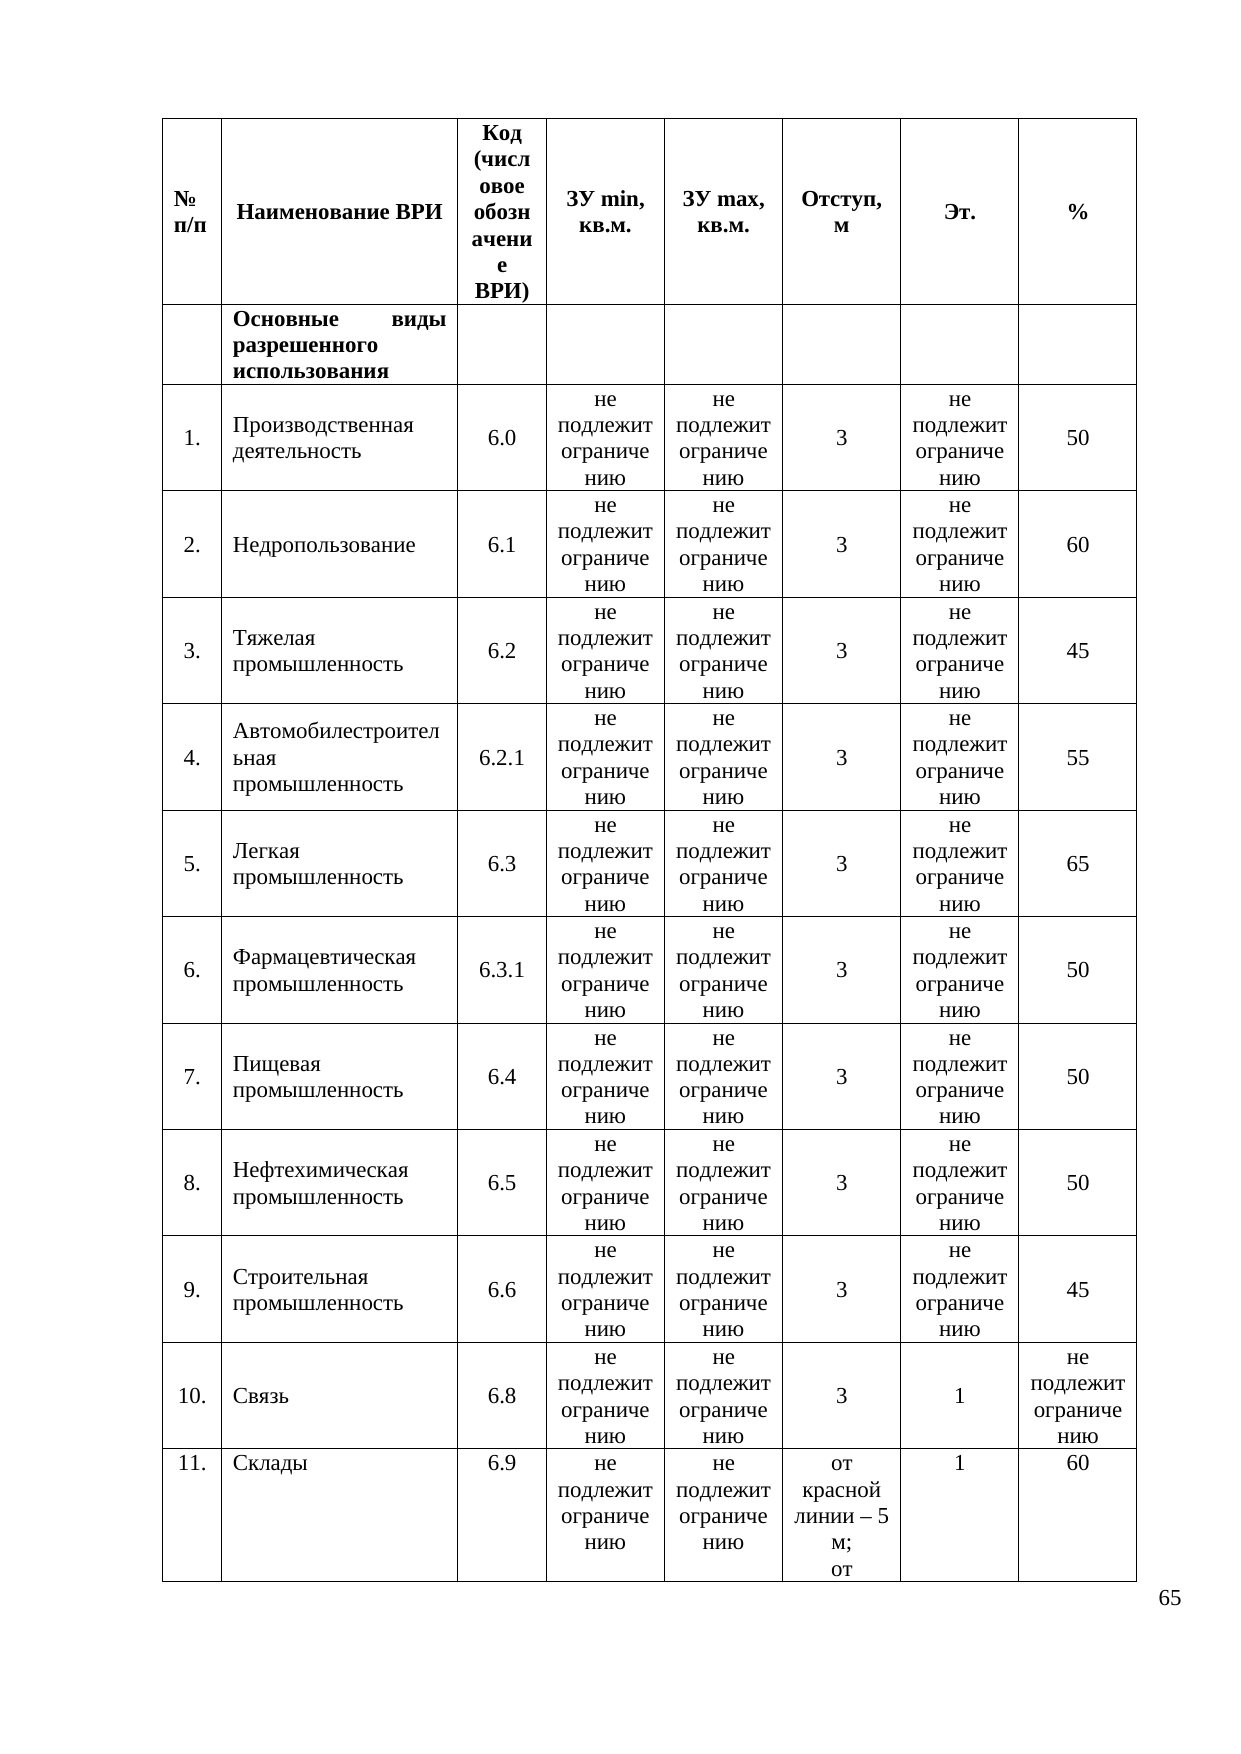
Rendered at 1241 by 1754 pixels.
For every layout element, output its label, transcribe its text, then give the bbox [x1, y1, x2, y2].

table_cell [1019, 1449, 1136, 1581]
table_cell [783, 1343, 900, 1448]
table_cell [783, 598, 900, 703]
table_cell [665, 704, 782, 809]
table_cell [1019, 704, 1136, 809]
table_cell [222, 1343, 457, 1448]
table_cell не подлежит ограничению [547, 385, 664, 490]
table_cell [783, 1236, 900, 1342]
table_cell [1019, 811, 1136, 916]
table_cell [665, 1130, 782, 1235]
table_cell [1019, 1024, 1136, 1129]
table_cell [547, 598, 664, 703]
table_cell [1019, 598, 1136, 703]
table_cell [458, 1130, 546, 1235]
table_cell [458, 305, 546, 384]
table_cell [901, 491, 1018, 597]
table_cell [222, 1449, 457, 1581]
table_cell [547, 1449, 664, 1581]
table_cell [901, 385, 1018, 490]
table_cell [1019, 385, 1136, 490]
table_cell [1019, 305, 1136, 384]
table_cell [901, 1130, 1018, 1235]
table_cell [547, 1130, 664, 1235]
table_cell Производственная деятельность [222, 385, 457, 490]
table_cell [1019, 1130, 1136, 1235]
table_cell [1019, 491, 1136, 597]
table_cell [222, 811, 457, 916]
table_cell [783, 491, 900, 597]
table_cell [665, 305, 782, 384]
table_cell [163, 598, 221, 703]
table_cell [547, 305, 664, 384]
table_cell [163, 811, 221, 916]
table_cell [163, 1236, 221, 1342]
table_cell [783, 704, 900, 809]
table_header Наименование ВРИ [222, 119, 457, 304]
table_cell не подлежит ограничению [665, 385, 782, 490]
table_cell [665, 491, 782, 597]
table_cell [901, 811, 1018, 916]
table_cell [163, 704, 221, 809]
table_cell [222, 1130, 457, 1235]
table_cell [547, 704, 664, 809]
table_header ЗУ max, кв.м. [665, 119, 782, 304]
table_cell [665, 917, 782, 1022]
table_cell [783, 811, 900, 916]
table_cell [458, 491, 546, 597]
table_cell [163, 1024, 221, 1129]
table_header ЗУ min, кв.м. [547, 119, 664, 304]
table_header Отступ, м [783, 119, 900, 304]
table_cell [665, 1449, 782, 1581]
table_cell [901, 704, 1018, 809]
table_header % [1019, 119, 1136, 304]
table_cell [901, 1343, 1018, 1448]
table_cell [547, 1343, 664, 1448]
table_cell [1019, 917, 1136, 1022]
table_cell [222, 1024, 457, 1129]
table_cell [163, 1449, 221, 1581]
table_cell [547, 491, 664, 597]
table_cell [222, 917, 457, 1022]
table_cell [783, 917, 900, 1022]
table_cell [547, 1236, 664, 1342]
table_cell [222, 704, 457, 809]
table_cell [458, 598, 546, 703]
table_cell [163, 305, 221, 384]
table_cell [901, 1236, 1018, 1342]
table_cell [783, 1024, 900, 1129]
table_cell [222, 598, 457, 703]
table_cell 1. [163, 385, 221, 490]
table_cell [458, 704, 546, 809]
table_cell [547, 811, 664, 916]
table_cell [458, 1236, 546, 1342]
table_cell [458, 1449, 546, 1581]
table_cell [783, 305, 900, 384]
table_cell [901, 305, 1018, 384]
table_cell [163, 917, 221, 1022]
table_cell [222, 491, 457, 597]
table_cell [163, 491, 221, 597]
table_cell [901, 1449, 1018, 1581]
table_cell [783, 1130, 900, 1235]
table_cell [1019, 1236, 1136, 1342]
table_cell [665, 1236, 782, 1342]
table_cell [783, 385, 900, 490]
table_header Код (числовое обозначение ВРИ) [458, 119, 546, 304]
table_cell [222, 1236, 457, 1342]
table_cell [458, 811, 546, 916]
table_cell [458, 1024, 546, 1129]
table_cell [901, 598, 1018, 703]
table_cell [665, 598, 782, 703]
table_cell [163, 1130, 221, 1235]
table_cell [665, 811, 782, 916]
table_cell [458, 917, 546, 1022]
table_cell Основные виды разрешенного использования [222, 305, 457, 384]
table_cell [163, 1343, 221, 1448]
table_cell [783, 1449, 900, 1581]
table_header № п/п [163, 119, 221, 304]
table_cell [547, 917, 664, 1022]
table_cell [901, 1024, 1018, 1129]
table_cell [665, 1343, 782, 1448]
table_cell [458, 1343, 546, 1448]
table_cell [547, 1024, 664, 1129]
table_cell 6.0 [458, 385, 546, 490]
table_header Эт. [901, 119, 1018, 304]
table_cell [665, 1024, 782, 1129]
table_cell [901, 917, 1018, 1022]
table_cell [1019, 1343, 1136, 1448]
